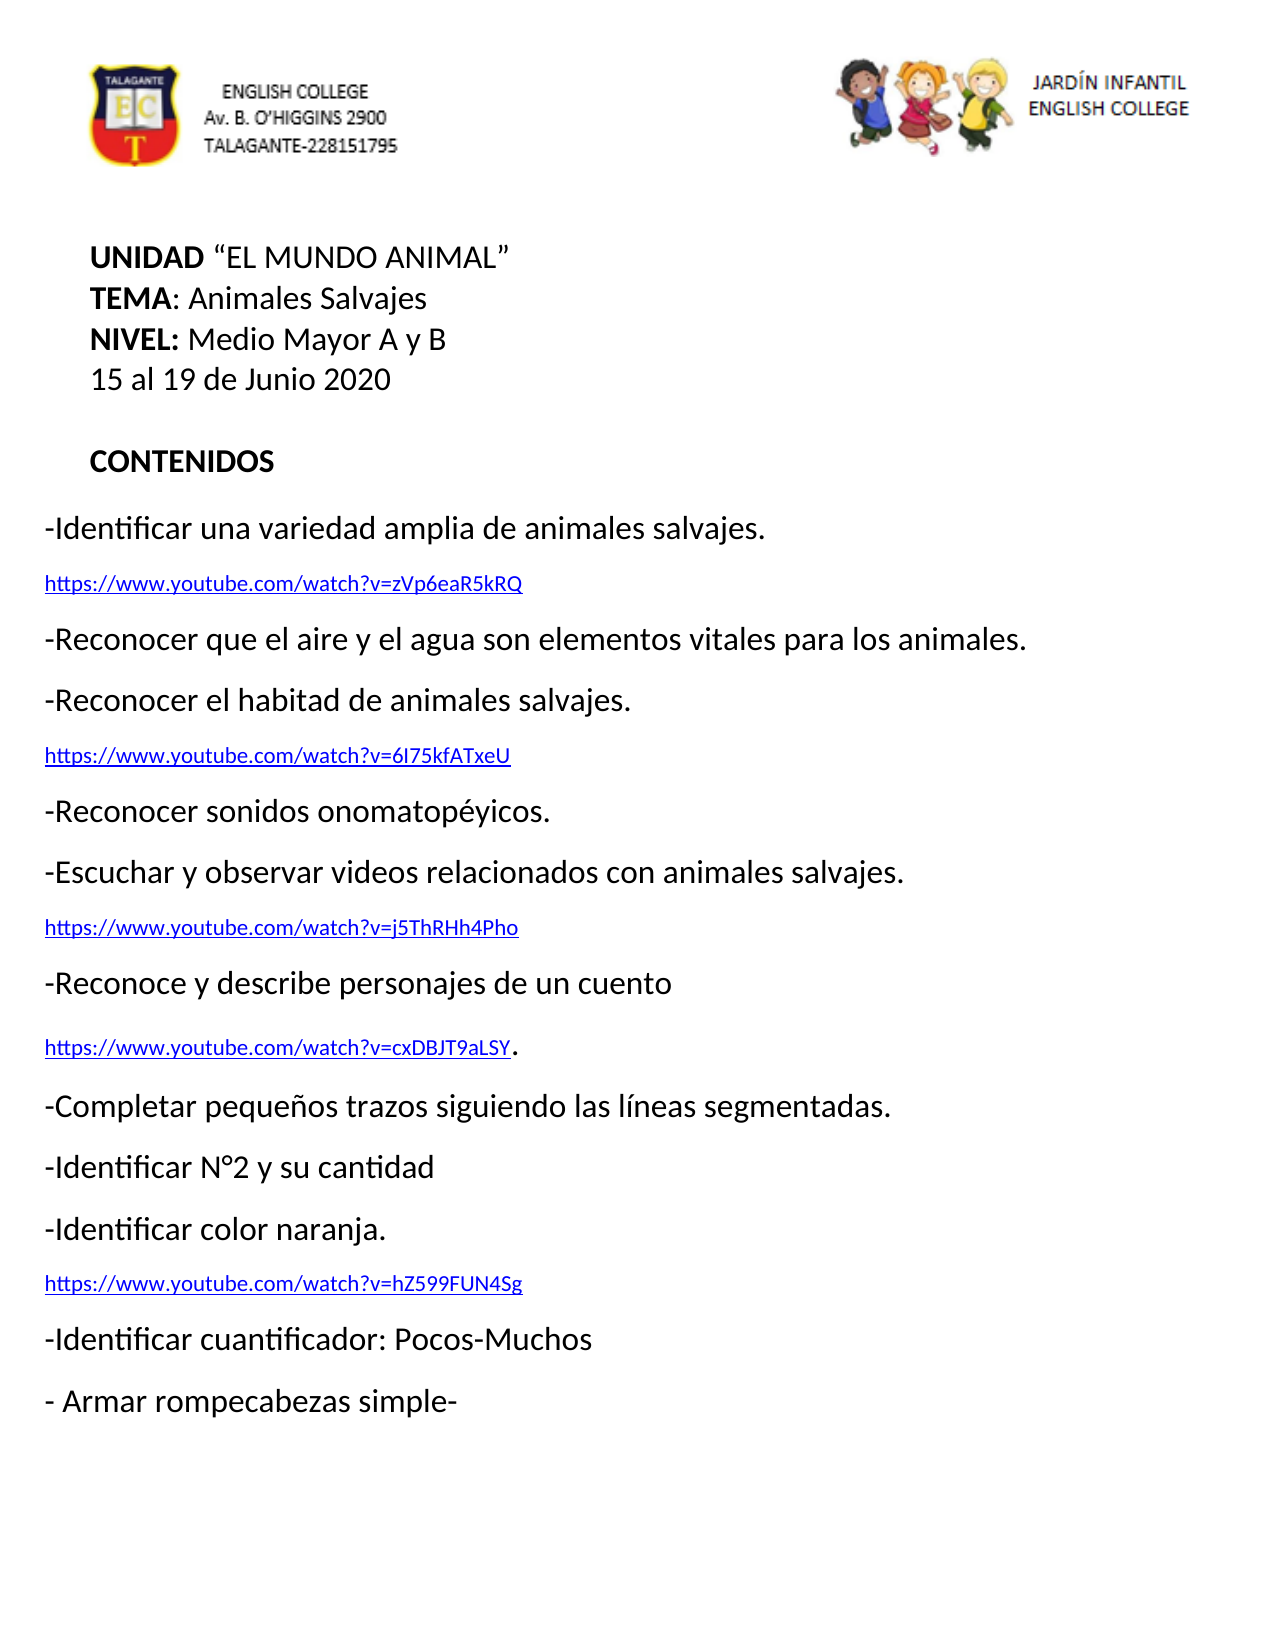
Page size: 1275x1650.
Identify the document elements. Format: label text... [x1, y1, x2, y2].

picture [84, 59, 407, 175]
text NIVEL: Medio Mayor A y B [44, 318, 1107, 358]
text -Identificar N°2 y su cantidad [44, 1146, 1107, 1187]
text TEMA: Animales Salvajes [44, 277, 1107, 318]
text -Identificar cuantificador: Pocos-Muchos [44, 1318, 1107, 1359]
text -Reconocer que el aire y el agua son elementos vitales para los animales. [44, 618, 1107, 658]
text -Identificar color naranja. [44, 1208, 1107, 1249]
text -Reconoce y describe personajes de un cuento [44, 962, 1107, 1002]
text https://www.youtube.com/watch?v=j5ThRHh4Pho [44, 913, 1107, 941]
text 15 al 19 de Junio 2020 [44, 358, 1107, 399]
text https://www.youtube.com/watch?v=hZ599FUN4Sg [44, 1269, 1107, 1298]
text https://www.youtube.com/watch?v=6I75kfATxeU [44, 741, 1107, 769]
text - Armar rompecabezas simple- [44, 1380, 1107, 1421]
text https://www.youtube.com/watch?v=zVp6eaR5kRQ [44, 569, 1107, 597]
text UNIDAD “EL MUNDO ANIMAL” [44, 236, 1107, 277]
text -Completar pequeños trazos siguiendo las líneas segmentadas. [44, 1085, 1107, 1126]
text -Identificar una variedad amplia de animales salvajes. [44, 507, 1107, 548]
text https://www.youtube.com/watch?v=cxDBJT9aLSY. [44, 1023, 1107, 1064]
text -Escuchar y observar videos relacionados con animales salvajes. [44, 851, 1107, 892]
text CONTENIDOS [44, 440, 1107, 481]
text -Reconocer el habitad de animales salvajes. [44, 679, 1107, 720]
text -Reconocer sonidos onomatopéyicos. [44, 790, 1107, 831]
picture [822, 51, 1196, 157]
